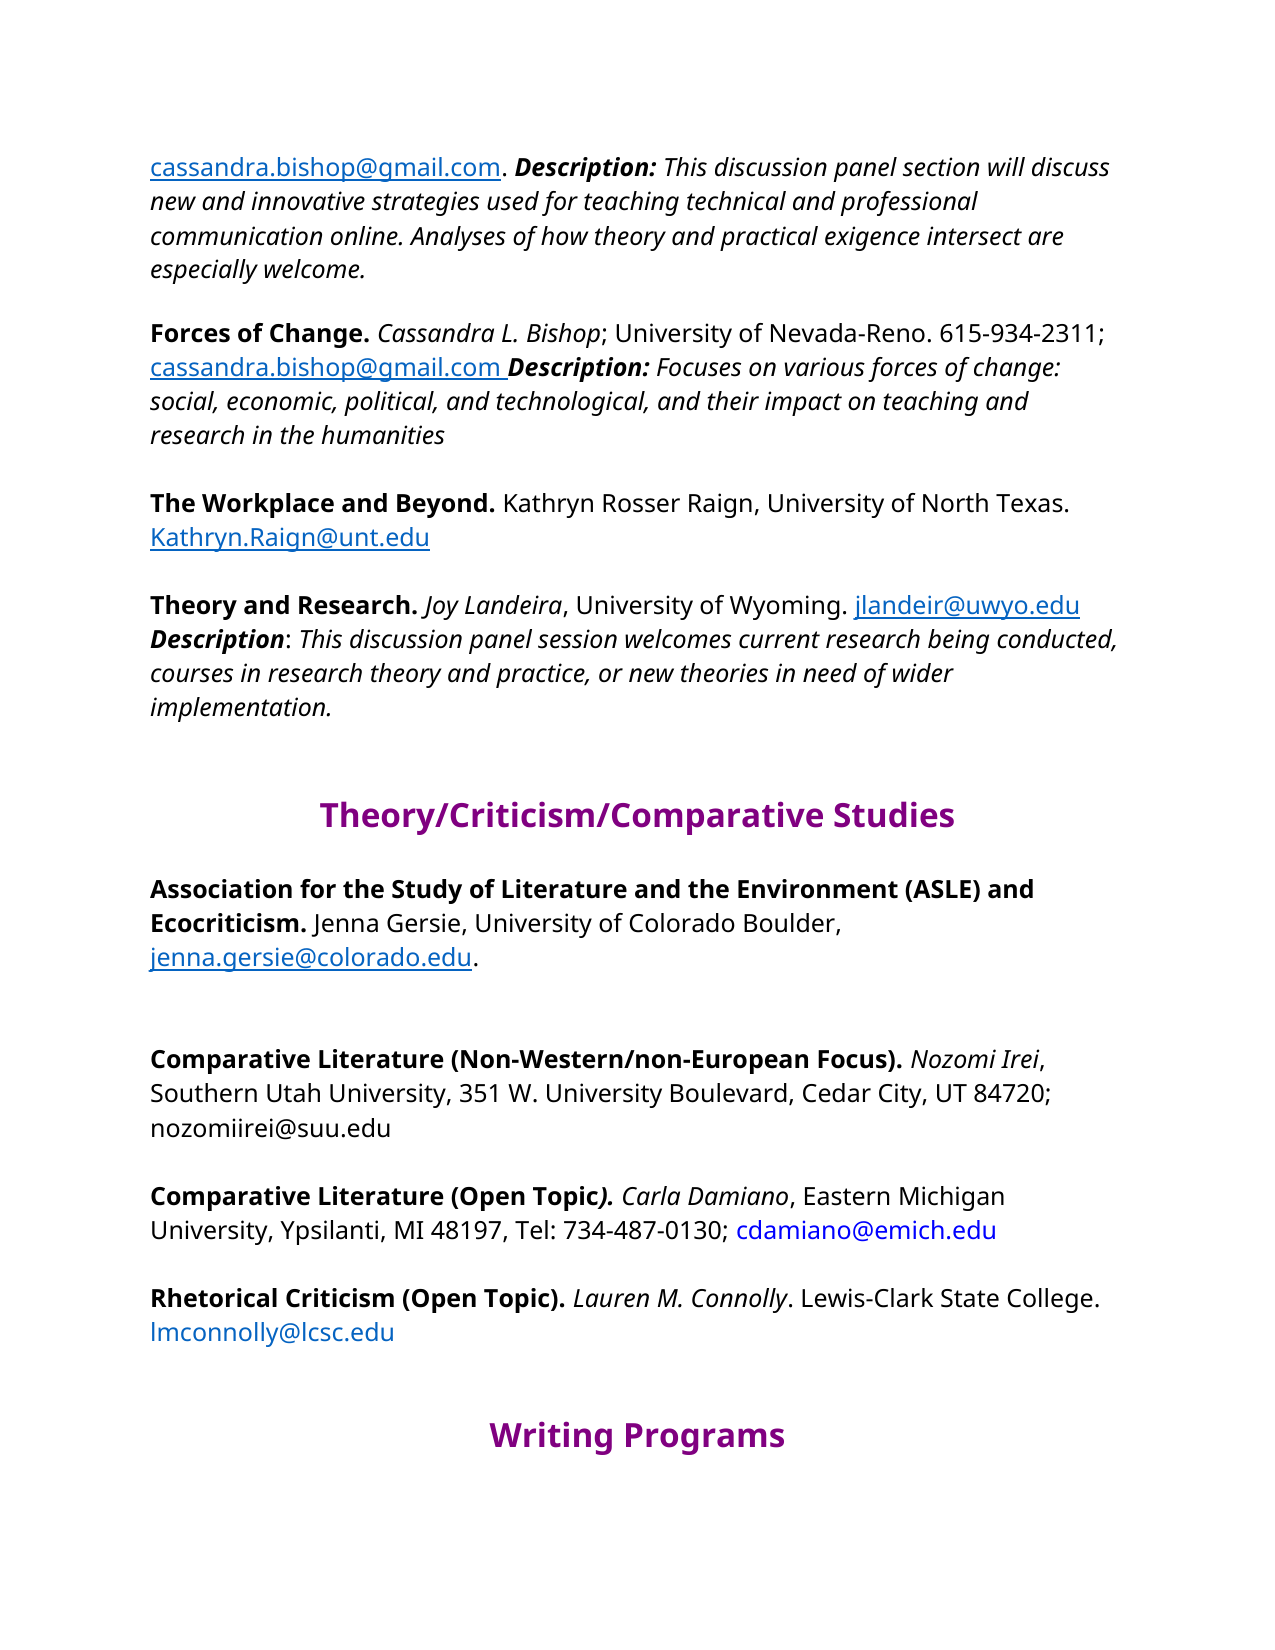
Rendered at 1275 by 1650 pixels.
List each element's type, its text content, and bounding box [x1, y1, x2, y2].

text Association for the Study of Literature and the Environment (ASLE) and Ecocriticism. Jenna Gersie, University of Colorado Boulder, jenna.gersie@colorado.edu. [150, 872, 1125, 974]
text Forces of Change. Cassandra L. Bishop; University of Nevada-Reno. 615-934-2311; cassandra.bishop@gmail.com Description: Focuses on various forces of change: social, economic, political, and technological, and their impact on teaching and research in the humanities [150, 315, 1125, 452]
text Theory/Criticism/Comparative Studies [150, 792, 1125, 838]
text Writing Programs [150, 1411, 1125, 1457]
text Comparative Literature (Non-Western/non-European Focus). Nozomi Irei, Southern Utah University, 351 W. University Boulevard, Cedar City, UT 84720; nozomiirei@suu.edu [150, 1042, 1125, 1144]
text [150, 150, 1125, 286]
text The Workplace and Beyond. Kathryn Rosser Raign, University of North Texas. Kathryn.Raign@unt.edu [150, 486, 1125, 554]
text Comparative Literature (Open Topic). Carla Damiano, Eastern Michigan University, Ypsilanti, MI 48197, Tel: 734-487-0130; cdamiano@emich.edu [150, 1178, 1125, 1246]
text Rhetorical Criticism (Open Topic). Lauren M. Connolly. Lewis-Clark State College. lmconnolly@lcsc.edu [150, 1281, 1125, 1349]
text Theory and Research. Joy Landeira, University of Wyoming. jlandeir@uwyo.edu Description: This discussion panel session welcomes current research being conducted, courses in research theory and practice, or new theories in need of wider implementation. [150, 588, 1125, 724]
